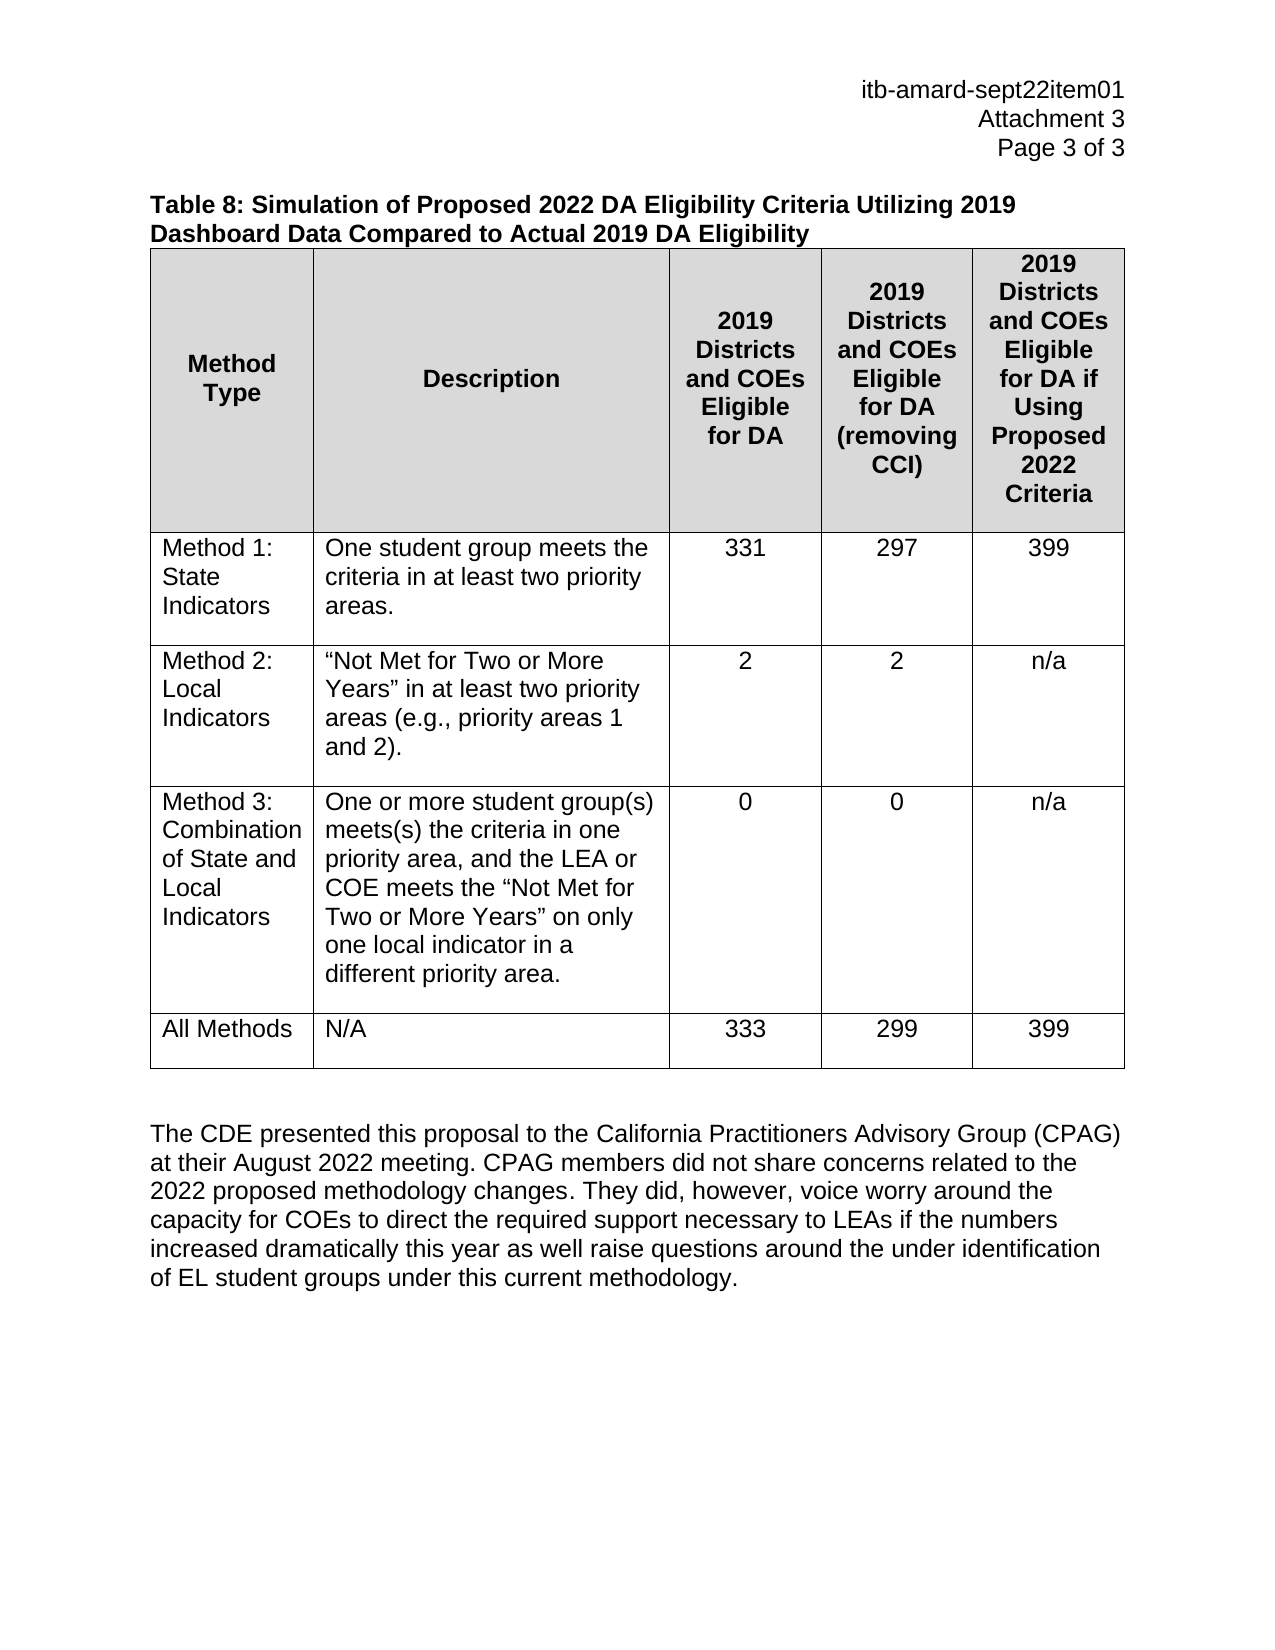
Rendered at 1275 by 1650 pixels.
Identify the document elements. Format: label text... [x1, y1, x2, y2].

table_header 2019 Districts and COEs Eligible for DA [670, 249, 821, 532]
table_cell One or more student group(s) meets(s) the criteria in one priority area, and the LEA or COE meets the “Not Met for Two or More Years” on only one local indicator in a different priority area. [314, 787, 669, 1013]
table_cell 399 [973, 533, 1124, 644]
table_header 2019 Districts and COEs Eligible for DA (removing CCI) [822, 249, 972, 532]
table_cell 333 [670, 1014, 821, 1068]
text The CDE presented this proposal to the California Practitioners Advisory Group (CPAG) at their August 2022 meeting. CPAG members did not share concerns related to the 2022 proposed methodology changes. They did, however, voice worry around the capacity for COEs to direct the required support necessary to LEAs if the numbers increased dramatically this year as well raise questions around the under identification of EL student groups under this current methodology. [150, 1119, 1125, 1291]
table_cell 399 [973, 1014, 1124, 1068]
table_cell 2 [670, 646, 821, 786]
table_cell Method 1: State Indicators [151, 533, 313, 644]
table_cell “Not Met for Two or More Years” in at least two priority areas (e.g., priority areas 1 and 2). [314, 646, 669, 786]
table_cell N/A [314, 1014, 669, 1068]
table_header Method Type [151, 249, 313, 532]
table_cell 0 [670, 787, 821, 1013]
table_cell 297 [822, 533, 972, 644]
table_cell Method 2: Local Indicators [151, 646, 313, 786]
table_cell 331 [670, 533, 821, 644]
text Table 8: Simulation of Proposed 2022 DA Eligibility Criteria Utilizing 2019 Dashboard Data Compared to Actual 2019 DA Eligibility [150, 190, 1125, 247]
table_cell n/a [973, 787, 1124, 1013]
table_cell 2 [822, 646, 972, 786]
table_cell n/a [973, 646, 1124, 786]
table_cell 0 [822, 787, 972, 1013]
table_cell Method 3: Combination of State and Local Indicators [151, 787, 313, 1013]
table_cell 299 [822, 1014, 972, 1068]
table_cell One student group meets the criteria in at least two priority areas. [314, 533, 669, 644]
table_cell All Methods [151, 1014, 313, 1068]
table_header Description [314, 249, 669, 532]
table_header 2019 Districts and COEs Eligible for DA if Using Proposed 2022 Criteria [973, 249, 1124, 532]
